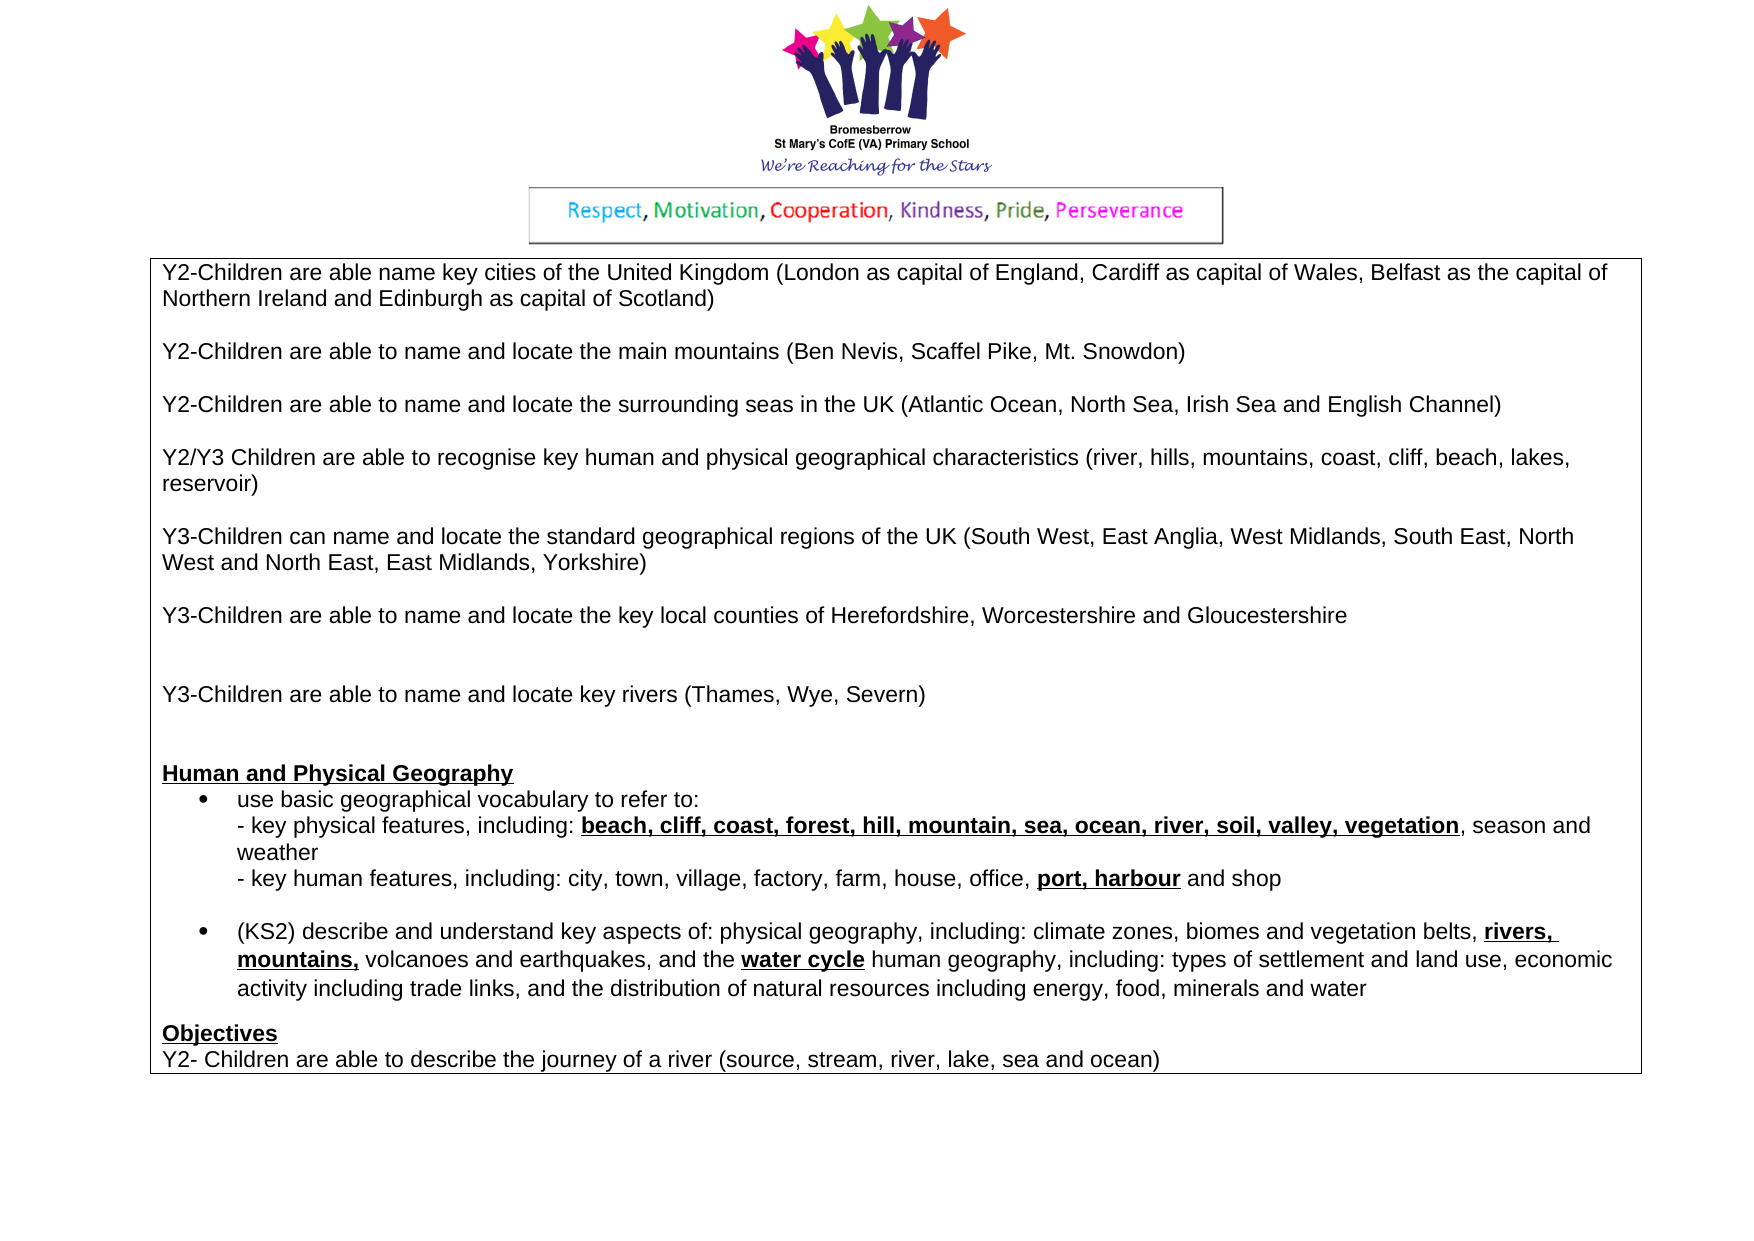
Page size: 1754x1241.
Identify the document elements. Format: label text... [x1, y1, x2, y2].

picture [528, 0, 1225, 247]
